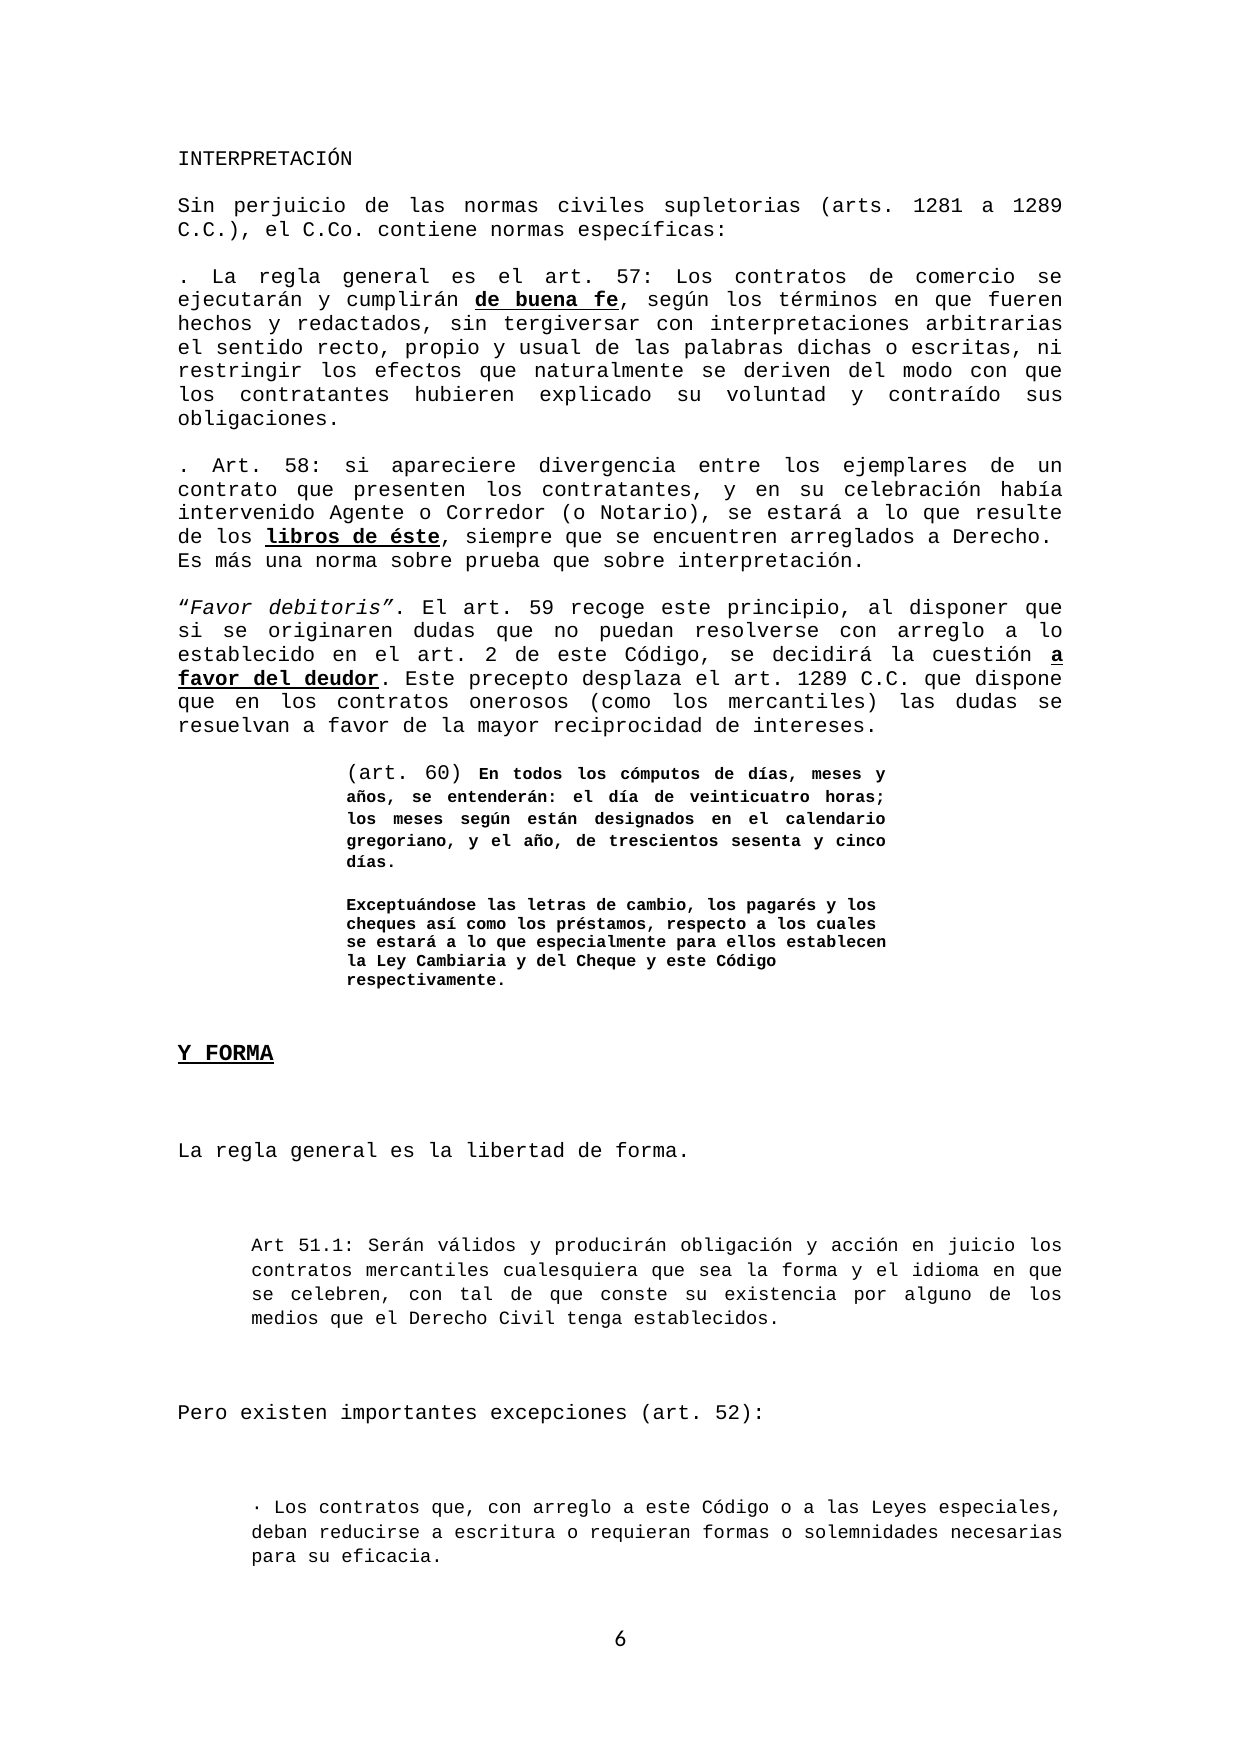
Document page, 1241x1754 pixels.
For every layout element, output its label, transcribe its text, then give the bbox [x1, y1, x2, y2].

text Sin perjuicio de las normas civiles supletorias (arts. 1281 a 1289 C.C.), el C.Co. contiene normas específicas: [177, 195, 1063, 242]
text · Los contratos que, con arreglo a este Código o a las Leyes especiales, deban reducirse a escritura o requieran formas o solemnidades necesarias para su eficacia. [251, 1498, 1063, 1568]
text Art 51.1: Serán válidos y producirán obligación y acción en juicio los contratos mercantiles cualesquiera que sea la forma y el idioma en que se celebren, con tal de que conste su existencia por alguno de los medios que el Derecho Civil tenga establecidos. [251, 1236, 1063, 1330]
text . Art. 58: si apareciere divergencia entre los ejemplares de un contrato que presenten los contratantes, y en su celebración había intervenido Agente o Corredor (o Notario), se estará a lo que resulte de los libros de éste, siempre que se encuentren arreglados a Derecho. [177, 455, 1063, 549]
text Exceptuándose las letras de cambio, los pagarés y los cheques así como los préstamos, respecto a los cuales se estará a lo que especialmente para ellos establecen la Ley Cambiaria y del Cheque y este Código respectivamente. [346, 896, 890, 991]
text . La regla general es el art. 57: Los contratos de comercio se ejecutarán y cumplirán de buena fe, según los términos en que fueren hechos y redactados, sin tergiversar con interpretaciones arbitrarias el sentido recto, propio y usual de las palabras dichas o escritas, ni restringir los efectos que naturalmente se deriven del modo con que los contratantes hubieren explicado su voluntad y contraído sus obligaciones. [177, 266, 1063, 431]
text (art. 60) En todos los cómputos de días, meses y años, se entenderán: el día de veinticuatro horas; los meses según están designados en el calendario gregoriano, y el año, de trescientos sesenta y cinco días. [346, 762, 886, 873]
text Pero existen importantes excepciones (art. 52): [177, 1402, 1063, 1426]
text Es más una norma sobre prueba que sobre interpretación. [177, 549, 1063, 573]
text La regla general es la libertad de forma. [177, 1140, 1063, 1163]
text Y FORMA [177, 1041, 1122, 1067]
text INTERPRETACIÓN [177, 148, 1063, 171]
text “Favor debitoris”. El art. 59 recoge este principio, al disponer que si se originaren dudas que no puedan resolverse con arreglo a lo establecido en el art. 2 de este Código, se decidirá la cuestión a favor del deudor. Este precepto desplaza el art. 1289 C.C. que dispone que en los contratos onerosos (como los mercantiles) las dudas se resuelvan a favor de la mayor reciprocidad de intereses. [177, 597, 1063, 739]
